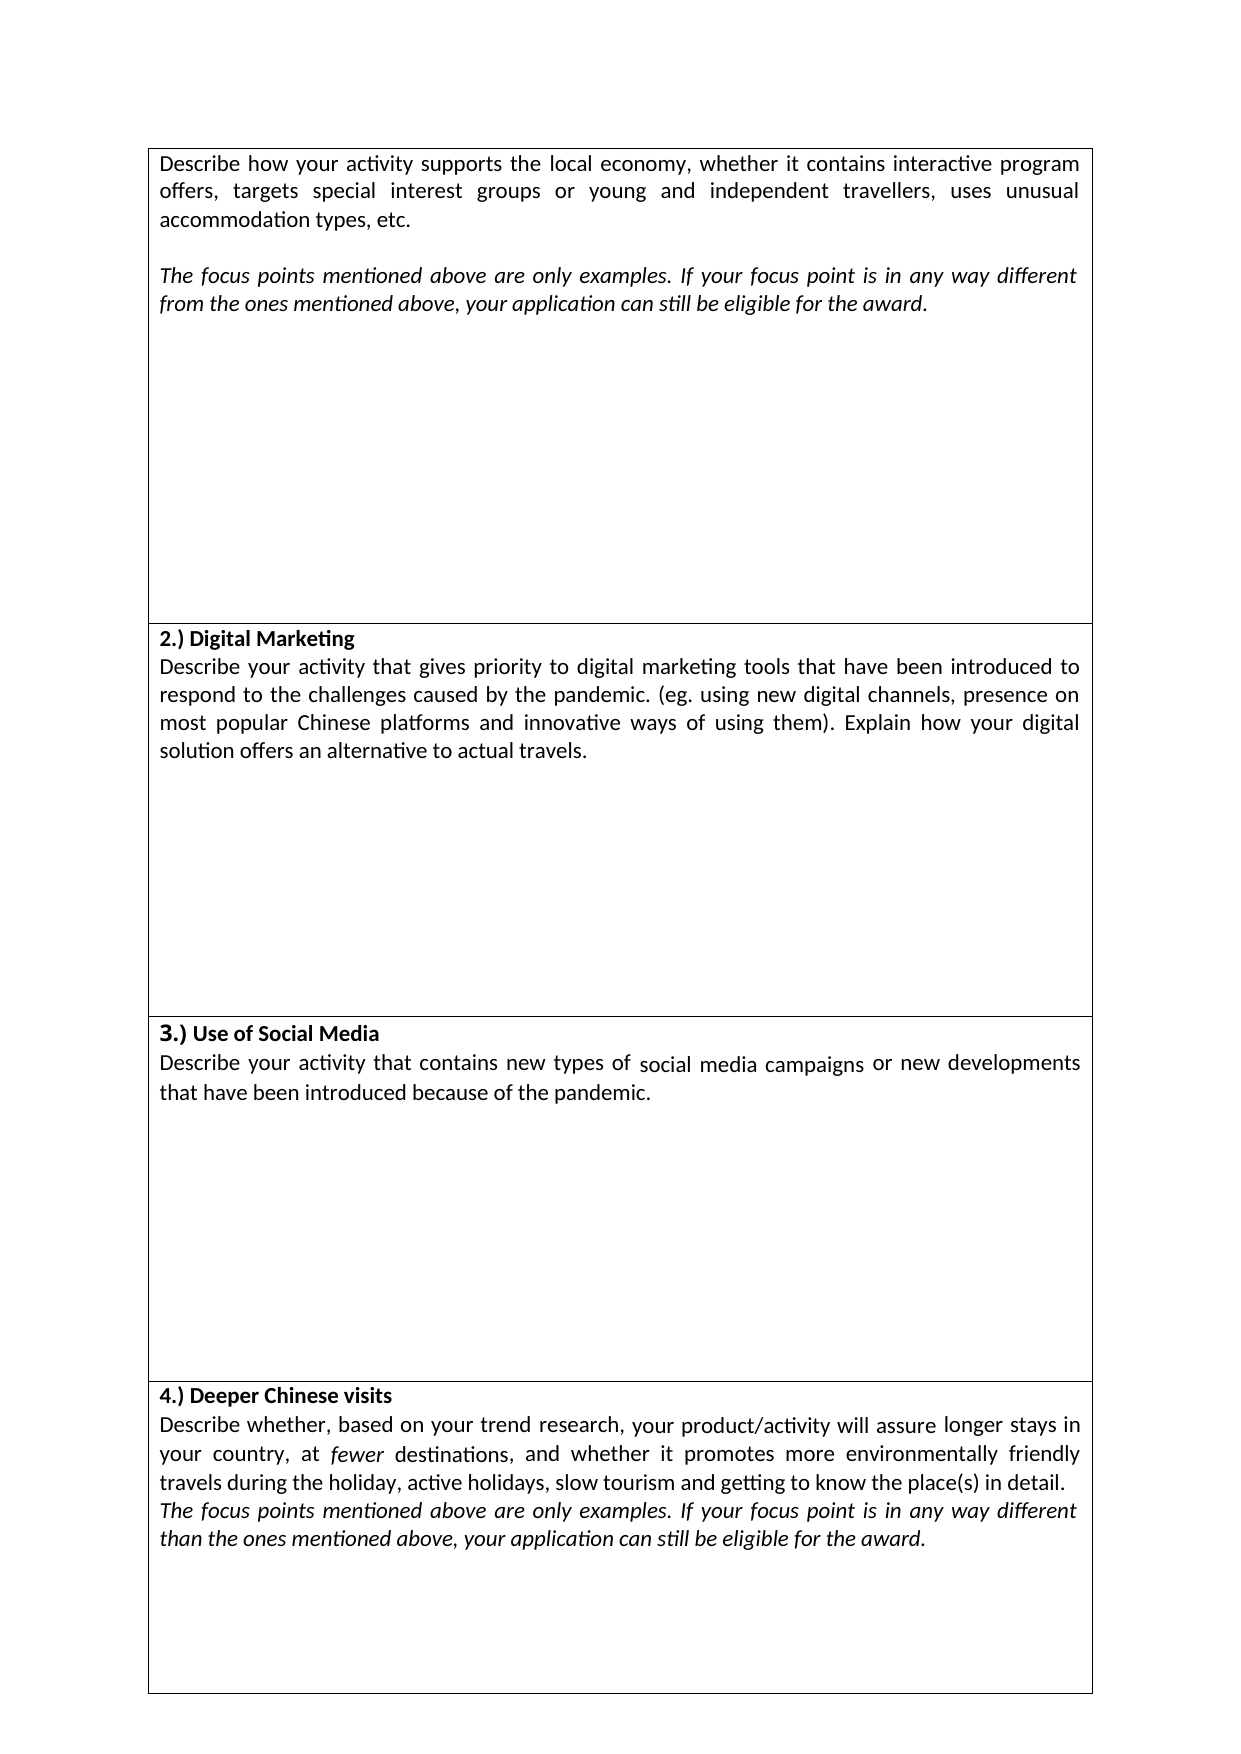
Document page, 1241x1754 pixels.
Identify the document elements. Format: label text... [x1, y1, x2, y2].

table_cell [149, 149, 1092, 623]
table_cell 2.) Digital Marketing Describe your activity that gives priority to digital marketing tools that have been introduced to respond to the challenges caused by the pandemic. (eg. using new digital channels, presence on most popular Chinese platforms and innovative ways of using them). Explain how your digital solution offers an alternative to actual travels. [149, 624, 1092, 1016]
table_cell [149, 1382, 1092, 1693]
table_cell 3.) Use of Social Media Describe your activity that contains new types of social media campaigns or new developments that have been introduced because of the pandemic. [149, 1017, 1092, 1381]
